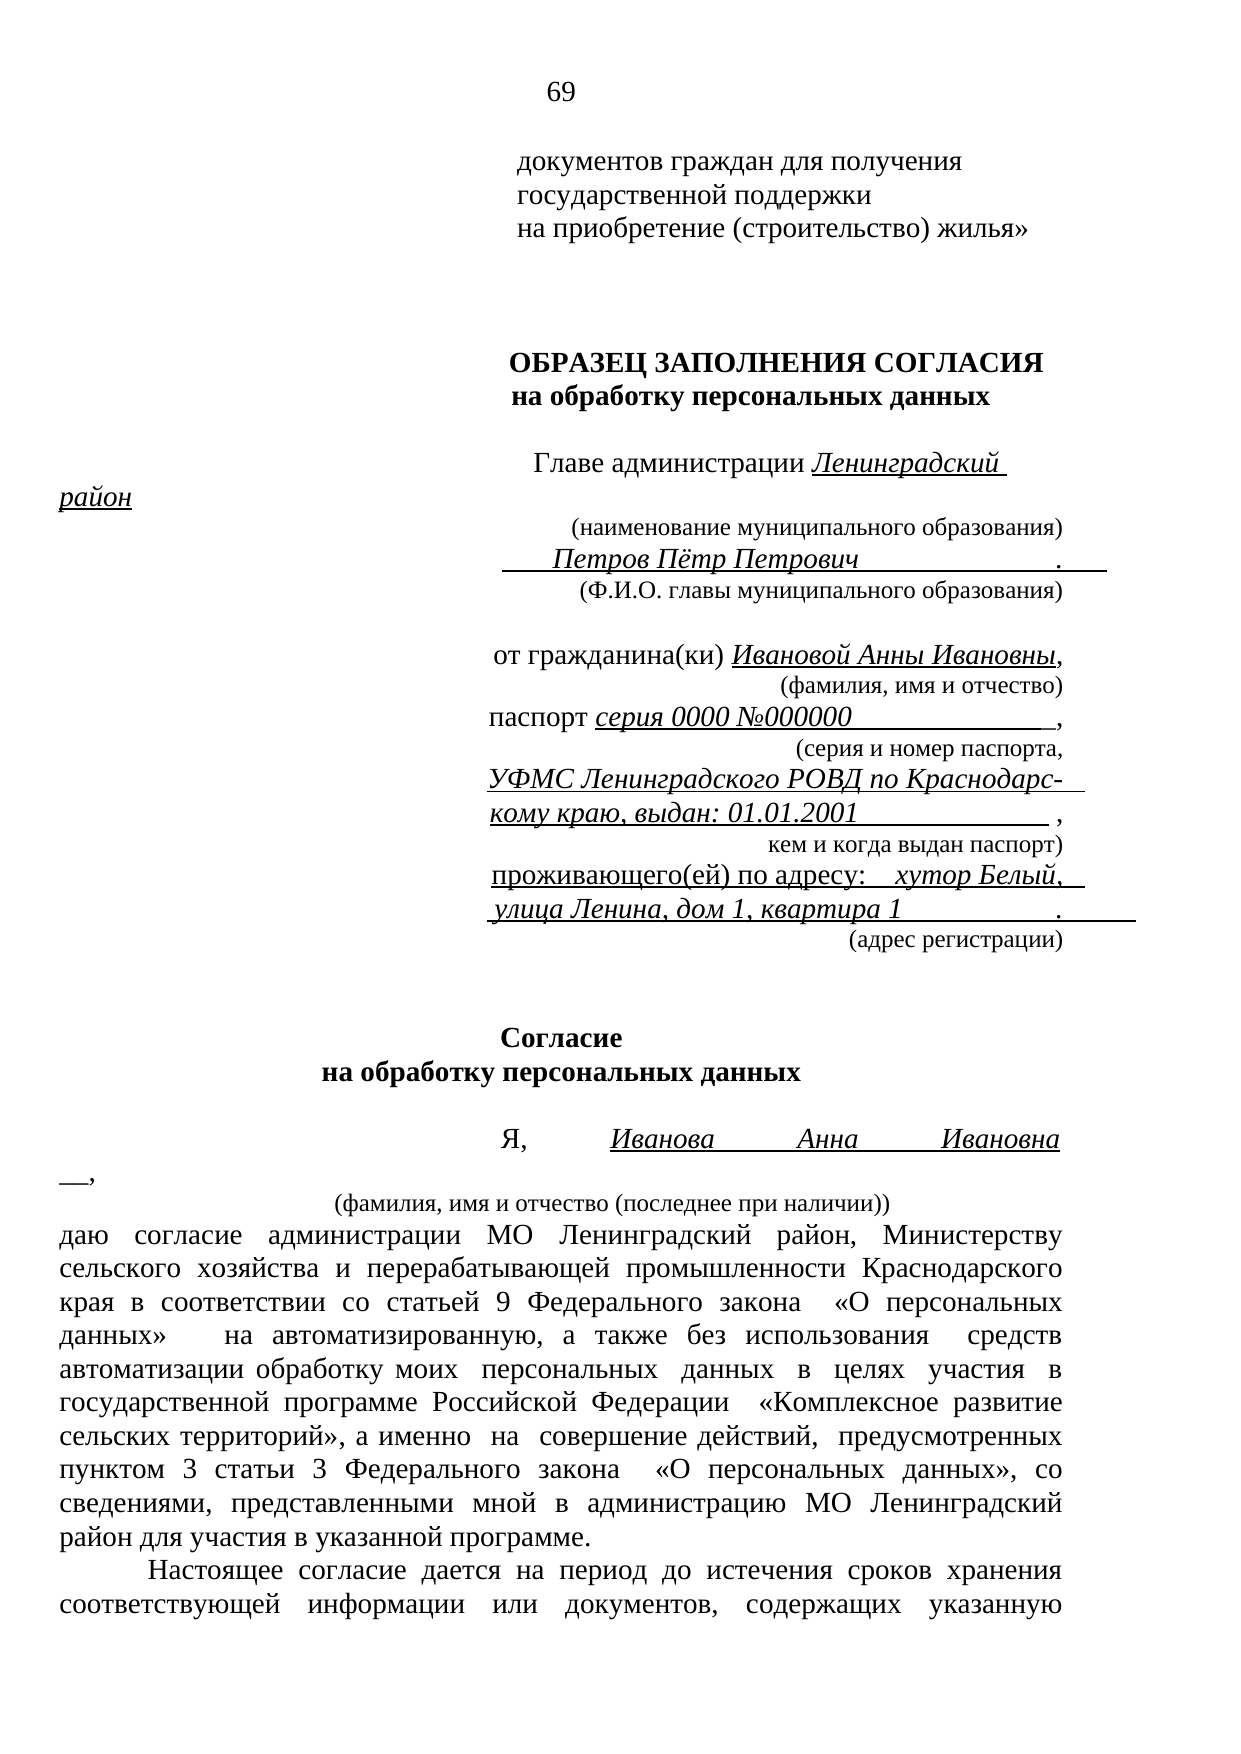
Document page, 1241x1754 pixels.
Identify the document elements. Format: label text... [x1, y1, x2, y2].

text (фамилия, имя и отчество) [59, 671, 1063, 699]
text улица Ленина, дом 1, квартира 1 . [59, 891, 1063, 924]
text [59, 1552, 1063, 1619]
text на обработку персональных данных [59, 1054, 1063, 1087]
text (адрес регистрации) [59, 924, 1063, 953]
text Согласие [59, 1020, 1063, 1054]
text (наименование муниципального образования) [59, 512, 1063, 541]
text Я, Иванова Анна Ивановна __, [59, 1121, 1063, 1188]
text на приобретение (строительство) жилья» [517, 211, 1063, 244]
text кому краю, выдан: 01.01.2001 , [59, 795, 1063, 829]
text документов граждан для получения [517, 143, 1063, 177]
text государственной поддержки [517, 177, 1063, 211]
text ОБРАЗЕЦ ЗАПОЛНЕНИЯ СОГЛАСИЯ [59, 345, 1063, 378]
text Главе администрации Ленинградский район [59, 445, 1063, 512]
text (серия и номер паспорта, [59, 733, 1063, 762]
text УФМС Ленинградского РОВД по Краснодарс- [59, 762, 1063, 795]
text от гражданина(ки) Ивановой Анны Ивановны, [59, 637, 1063, 671]
text паспорт серия 0000 №000000 _, [59, 699, 1063, 733]
text на обработку персональных данных [59, 378, 1063, 412]
text (Ф.И.О. главы муниципального образования) [59, 575, 1063, 603]
text проживающего(ей) по адресу: хутор Белый, [59, 857, 1063, 891]
text даю согласие администрации МО Ленинградский район, Министерству сельского хозяйства и перерабатывающей промышленности Краснодарского края в соответствии со статьей 9 Федерального закона «О персональных данных» на автоматизированную, а также без использования средств автоматизации обработку моих персональных данных в целях участия в государственной программе Российской Федерации «Комплексное развитие сельских территорий», а именно на совершение действий, предусмотренных пунктом 3 статьи 3 Федерального закона «О персональных данных», со сведениями, представленными мной в администрацию МО Ленинградский район для участия в указанной программе. [59, 1217, 1063, 1552]
text (фамилия, имя и отчество (последнее при наличии)) [59, 1188, 1063, 1217]
text кем и когда выдан паспорт) [59, 829, 1063, 857]
text Петров Пётр Петрович . [59, 541, 1063, 575]
